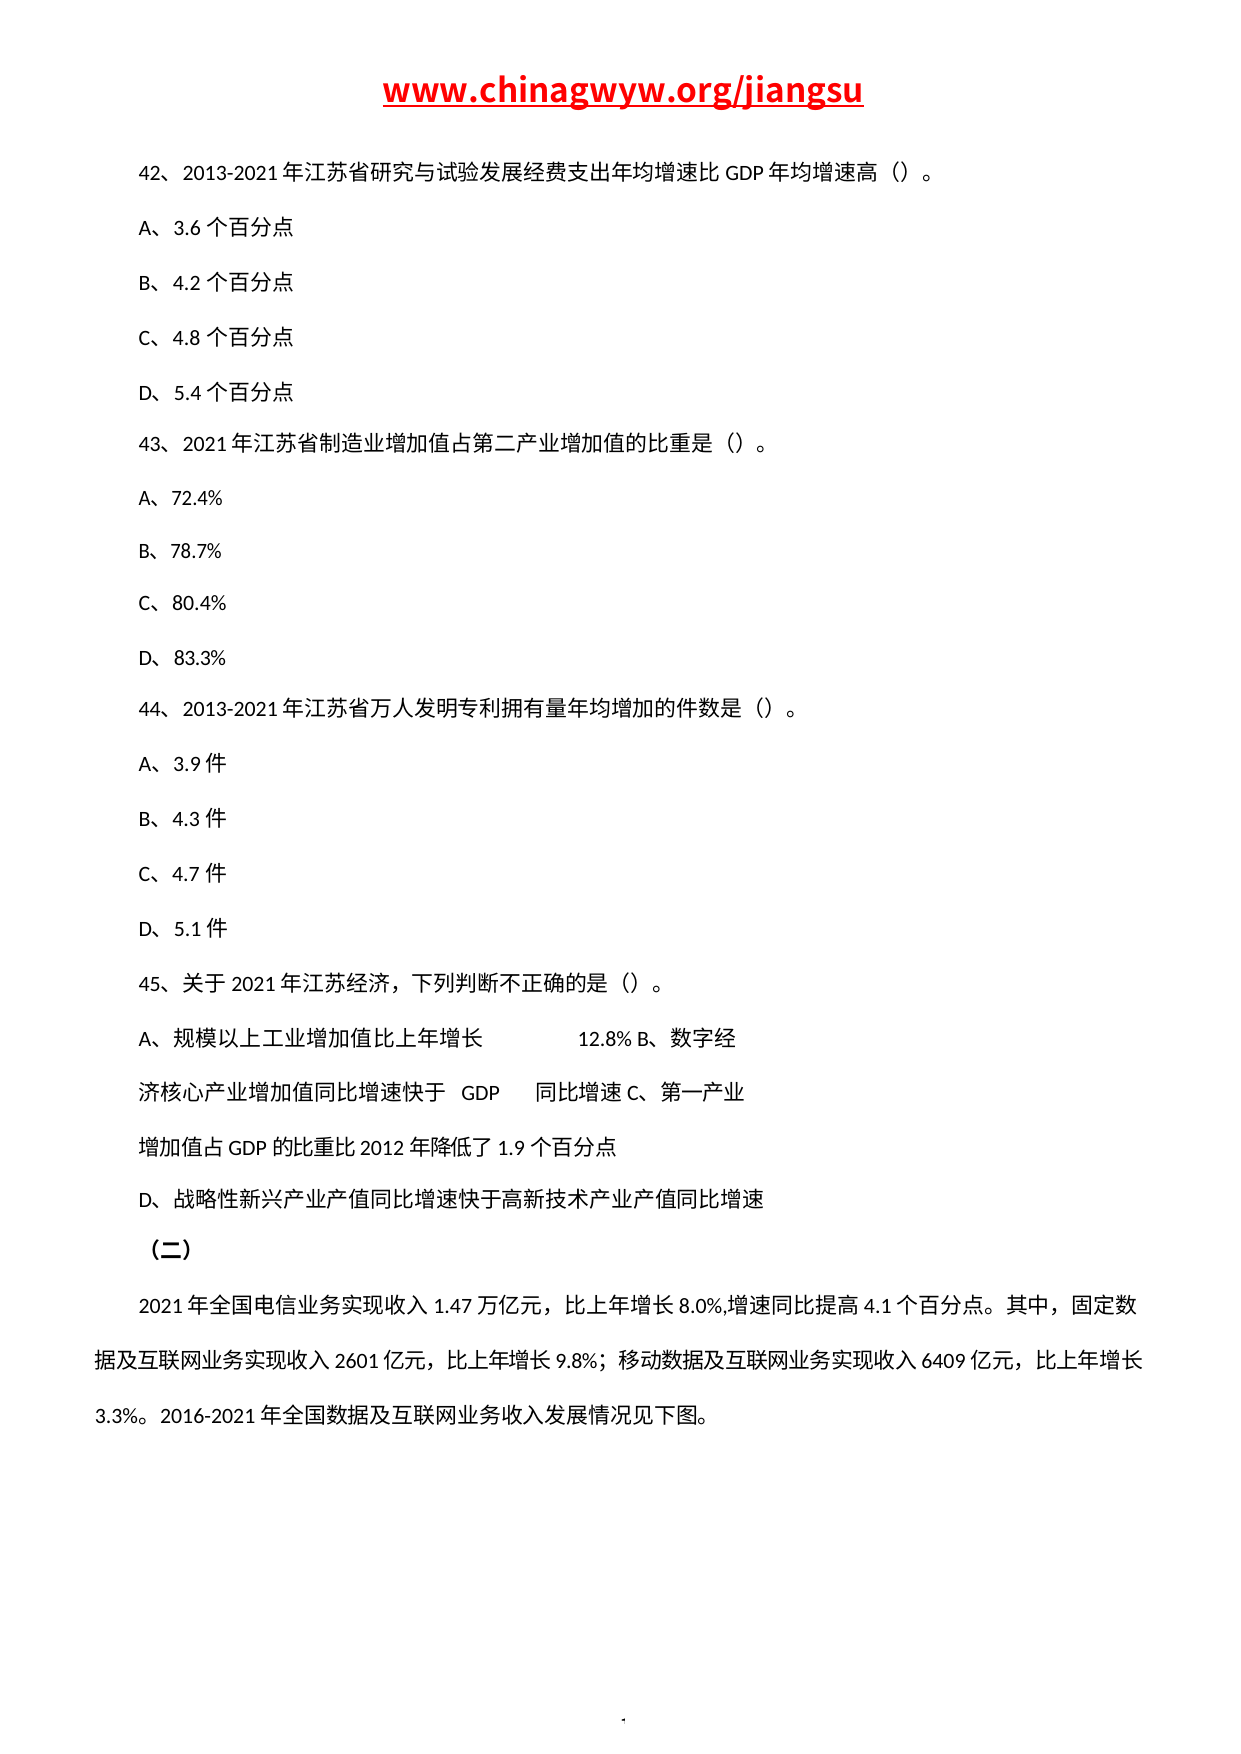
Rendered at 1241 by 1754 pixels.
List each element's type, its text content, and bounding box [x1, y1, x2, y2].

text D、战略性新兴产业产值同比增速快于高新技术产业产值同比增速 [138, 1185, 1169, 1213]
text B、4.3 件 [138, 801, 1169, 832]
text C、80.4% D、83.3% [138, 585, 237, 671]
text B、78.7% [138, 533, 1169, 564]
text 43、2021 年江苏省制造业增加值占第二产业增加值的比重是（）。 [138, 429, 1169, 457]
subtitle （二） [138, 1233, 1169, 1265]
text A、3.6 个百分点B、4.2 个百分点C、4.8 个百分点D、5.4 个百分点 [138, 210, 294, 406]
text C、4.7 件 [138, 856, 1169, 887]
text A、规模以上工业增加值比上年增长 12.8% B、数字经济核心产业增加值同比增速快于 GDP 同比增速C、第一产业增加值占 GDP 的比重比 2012 年降低了 1.9 个百分点 [138, 1021, 752, 1162]
text A、72.4% [138, 480, 1169, 512]
text A、3.9 件 [138, 746, 1169, 777]
text 2021 年全国电信业务实现收入 1.47 万亿元，比上年增长 8.0%,增速同比提高 4.1 个百分点。其中，固定数 [138, 1288, 1169, 1320]
text 44、2013-2021 年江苏省万人发明专利拥有量年均增加的件数是（）。 [138, 694, 1169, 722]
text 据及互联网业务实现收入 2601 亿元，比上年增长 9.8%；移动数据及互联网业务实现收入 6409 亿元，比上年增长 3.3%。2016-2021 年全国数据及互联网业务收入发展情况见下图。 [94, 1343, 1146, 1430]
text 45、关于 2021 年江苏经济，下列判断不正确的是（）。 [138, 966, 1169, 997]
text 42、2013-2021 年江苏省研究与试验发展经费支出年均增速比 GDP 年均增速高（）。 [138, 155, 1169, 187]
text D、5.1 件 [138, 911, 1169, 942]
